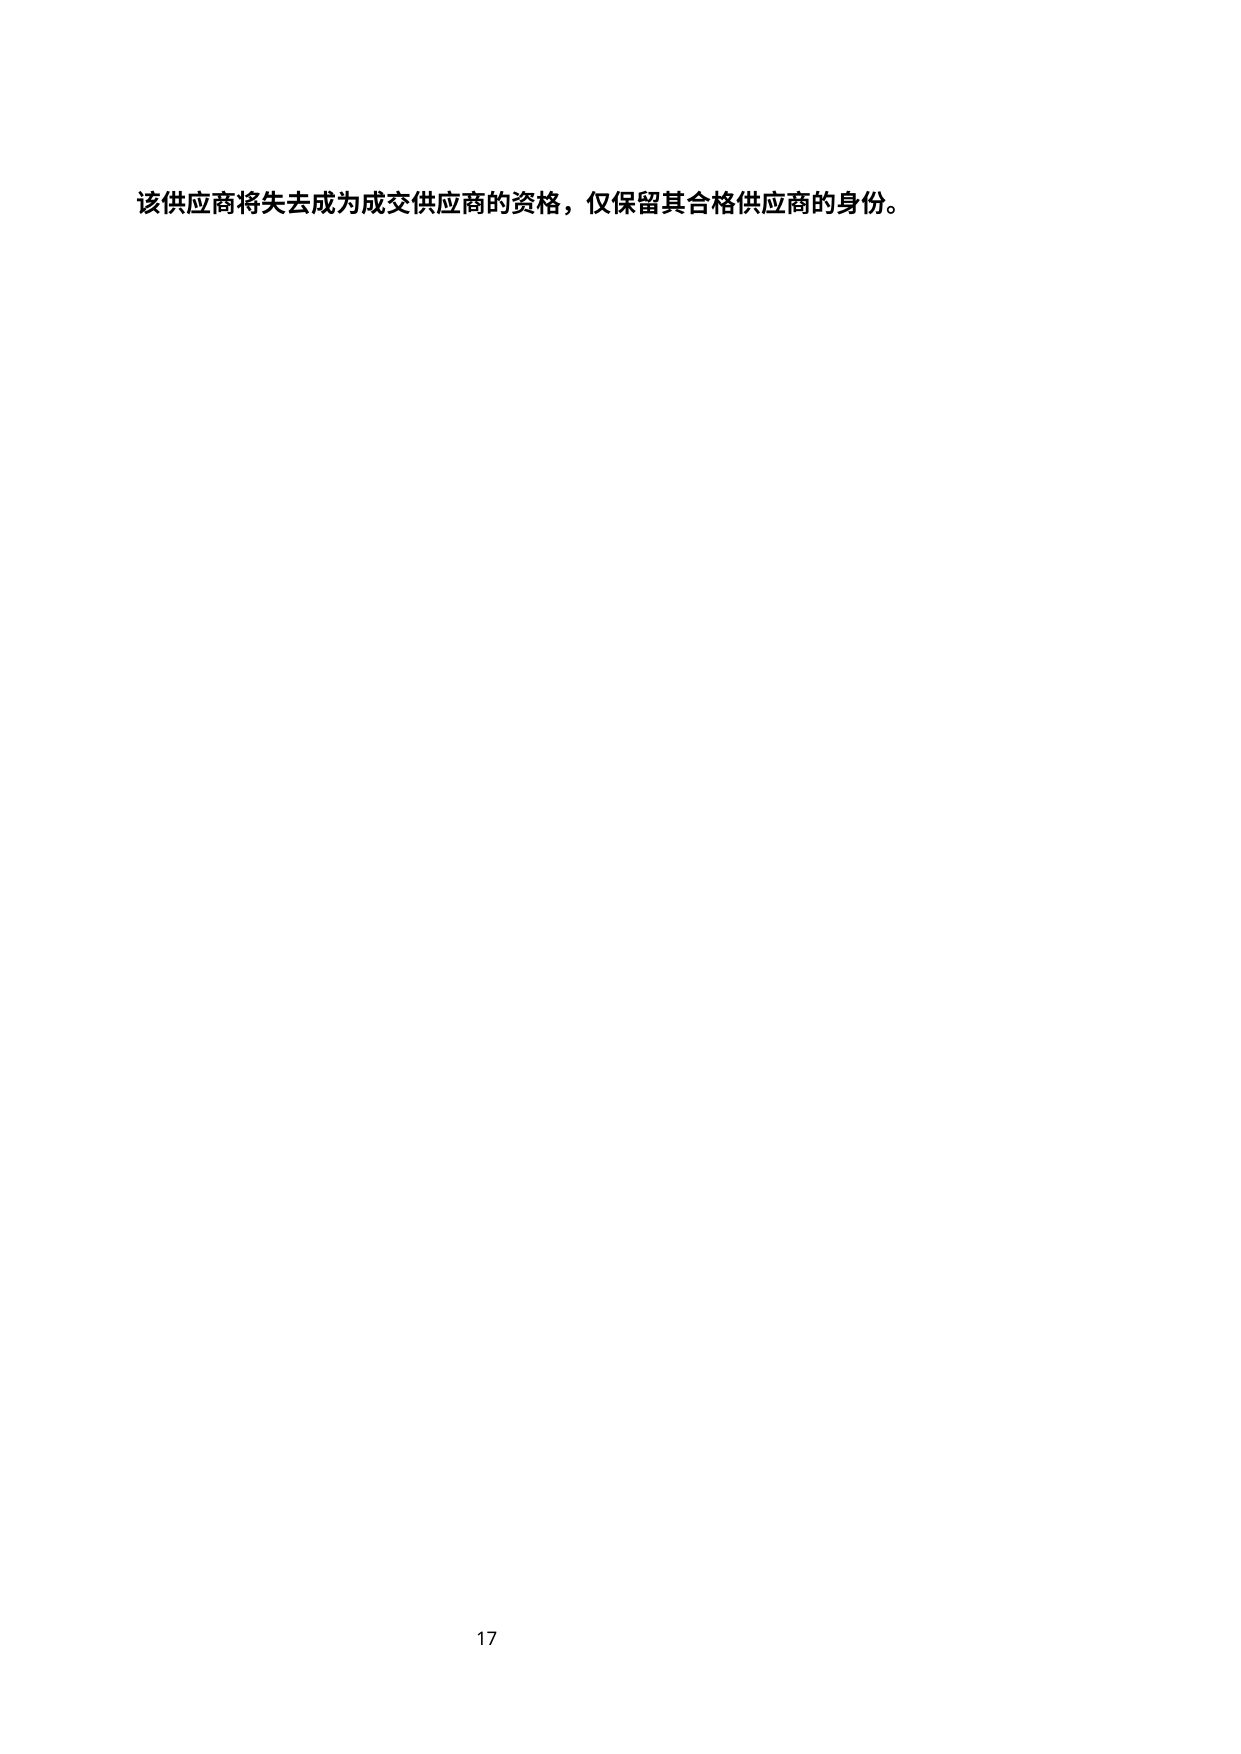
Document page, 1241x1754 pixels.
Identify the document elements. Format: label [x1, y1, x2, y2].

text [136, 171, 1116, 223]
